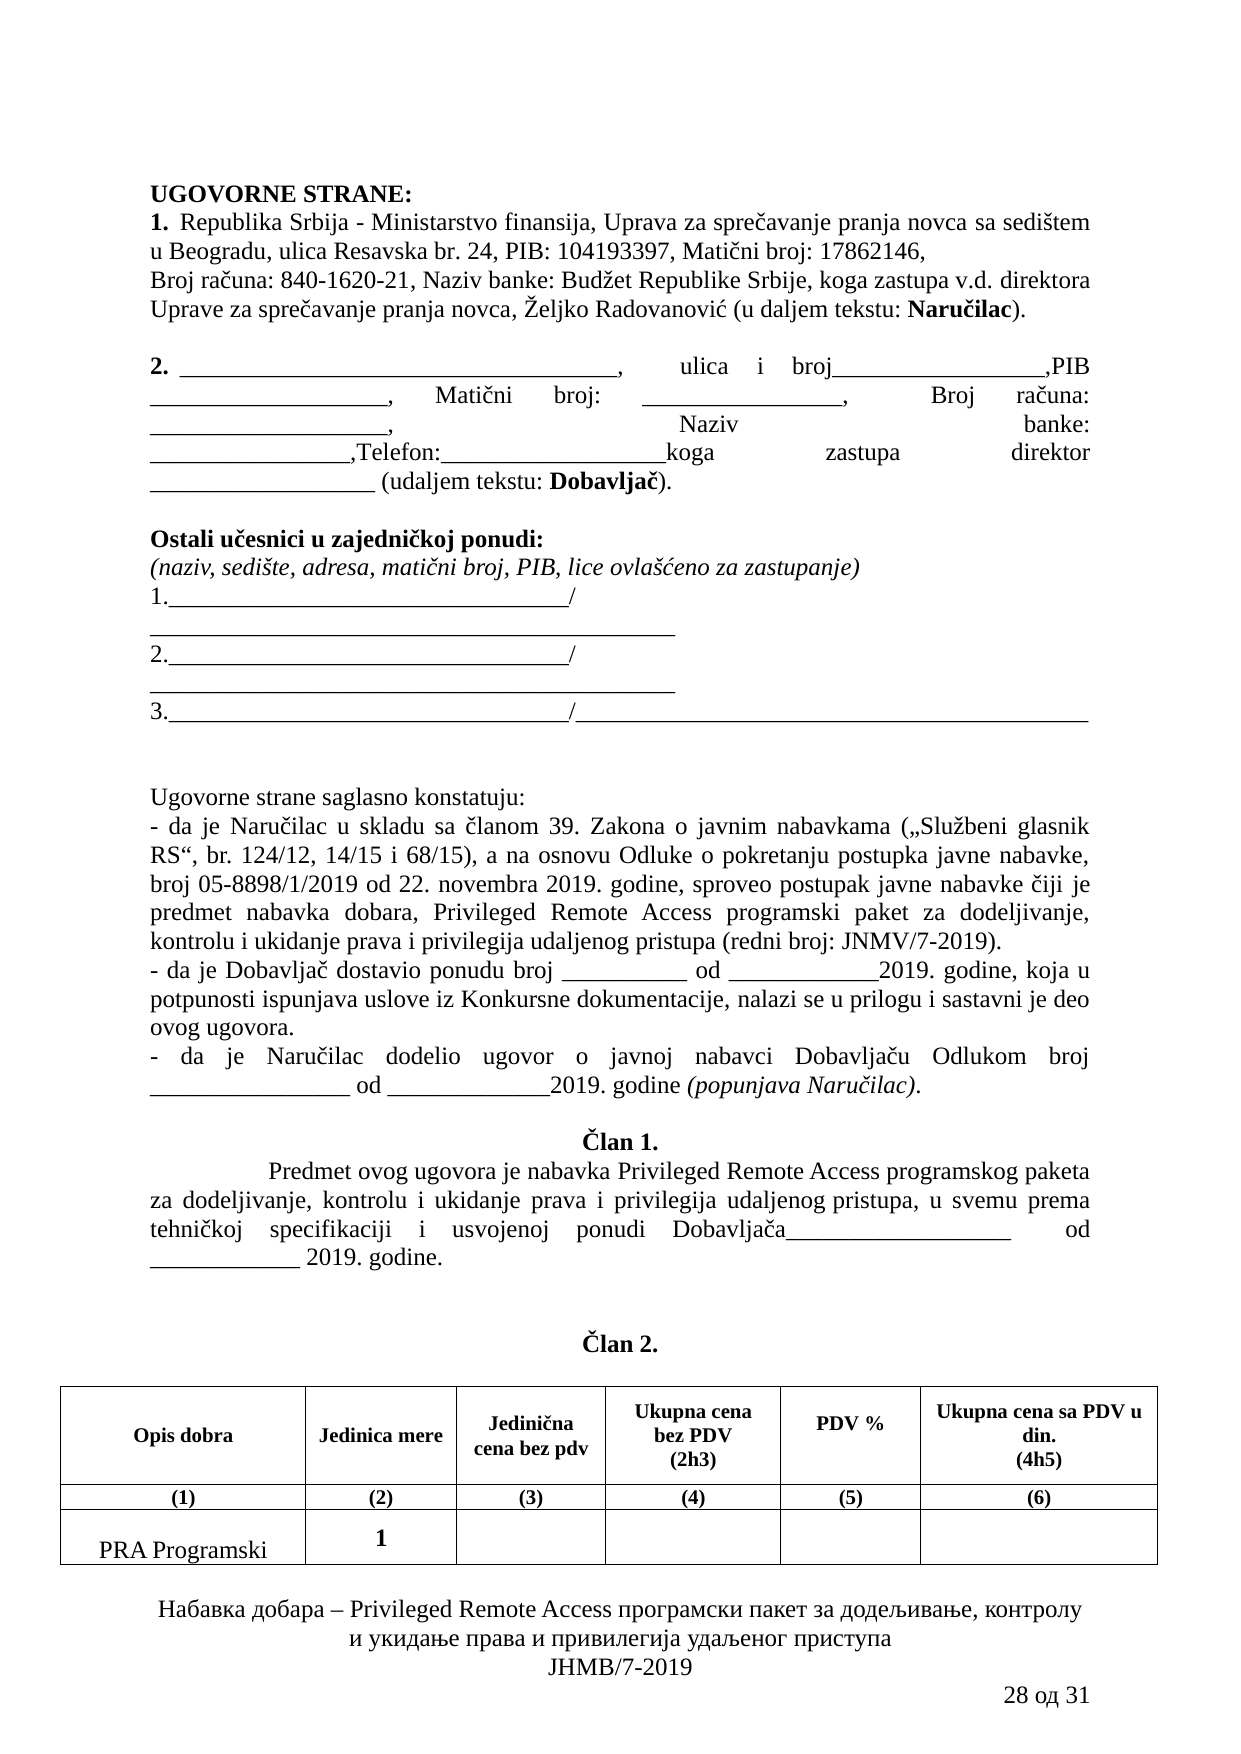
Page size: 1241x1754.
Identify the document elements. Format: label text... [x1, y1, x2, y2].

table_cell (6) [921, 1485, 1157, 1509]
text - da je Dobavljač dostavio ponudu broj __________ od ____________2019. godine, koja u potpunosti ispunjava uslove iz Konkursne dokumentacije, nalazi se u prilogu i sastavni je deo ovog ugovora. [150, 955, 1090, 1041]
text Ostali učesnici u zajedničkoj ponudi: [150, 524, 1090, 552]
table_cell (3) [457, 1485, 605, 1509]
table_cell [457, 1510, 605, 1564]
text Član 2. [150, 1329, 1090, 1357]
table_header Opis dobra [61, 1387, 305, 1483]
text 2.________________________________/__________________________________________ [150, 639, 1090, 696]
list Republika Srbija - Ministarstvo finansija, Uprava za sprečavanje pranja novca sa sedištem u Beogradu, ulica Resavska br. 24, PIB: 104193397, Matični broj: 17862146, [150, 207, 1090, 265]
table_cell (1) [61, 1485, 305, 1509]
text Ugovorne strane saglasno konstatuju: [150, 782, 1090, 811]
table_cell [61, 1510, 305, 1564]
table_cell (5) [781, 1485, 920, 1509]
table_header Jedinična cena bez pdv [457, 1387, 605, 1483]
text Broj računa: 840-1620-21, Naziv banke: Budžet Republike Srbije, koga zastupa v.d. direktora Uprave za sprečavanje pranja novca, Željko Radovanović (u daljem tekstu: Naručilac). [150, 265, 1090, 322]
table_cell [606, 1510, 780, 1564]
text (naziv, sedište, adresa, matični broj, PIB, lice ovlašćeno za zastupanje) [150, 552, 1090, 581]
table_header PDV % [781, 1387, 920, 1483]
text - da je Naručilac dodelio ugovor o javnoj nabavci Dobavljaču Odlukom broj ________________ od _____________2019. godine (popunjava Naručilac). [150, 1041, 1090, 1099]
table_header Jedinica mere [306, 1387, 456, 1483]
table_cell (4) [606, 1485, 780, 1509]
text 3.________________________________/_________________________________________ [150, 696, 1090, 725]
table_cell [921, 1510, 1157, 1564]
text Predmet ovog ugovora je nabavka Privileged Remote Access programskog paketa za dodeljivanje, kontrolu i ukidanje prava i privilegija udaljenog pristupa, u svemu prema tehničkoj specifikaciji i usvojenoj ponudi Dobavljača__________________ od ____________ 2019. godine. [150, 1156, 1090, 1271]
table_header Ukupna cena sa PDV u din. (4h5) [921, 1387, 1157, 1483]
text UGOVORNE STRANE: [150, 179, 1090, 207]
list ___________________________________, ulica i broj_________________,PIB ___________________, Matični broj: ________________, Broj računa: ___________________, Naziv banke: ________________,Telefon:__________________koga zastupa direktor __________________ (udaljem tekstu: Dobavljač). [150, 351, 1090, 495]
text - da je Naručilac u skladu sa članom 39. Zakona o javnim nabavkama („Službeni glasnik RS“, br. 124/12, 14/15 i 68/15), a na osnovu Odluke o pokretanju postupka javne nabavke, broj 05-8898/1/2019 od 22. novembra 2019. godine, sproveo postupak javne nabavke čiji je predmet nabavka dobara, Privileged Remote Access programski paket za dodeljivanje, kontrolu i ukidanje prava i privilegija udaljenog pristupa (redni broj: JNMV/7-2019). [150, 811, 1090, 955]
table_cell (2) [306, 1485, 456, 1509]
table_header Ukupna cena bez PDV (2h3) [606, 1387, 780, 1483]
text 1.________________________________/__________________________________________ [150, 581, 1090, 639]
text Član 1. [150, 1127, 1090, 1156]
table_cell [781, 1510, 920, 1564]
table_cell 1 [306, 1510, 456, 1564]
